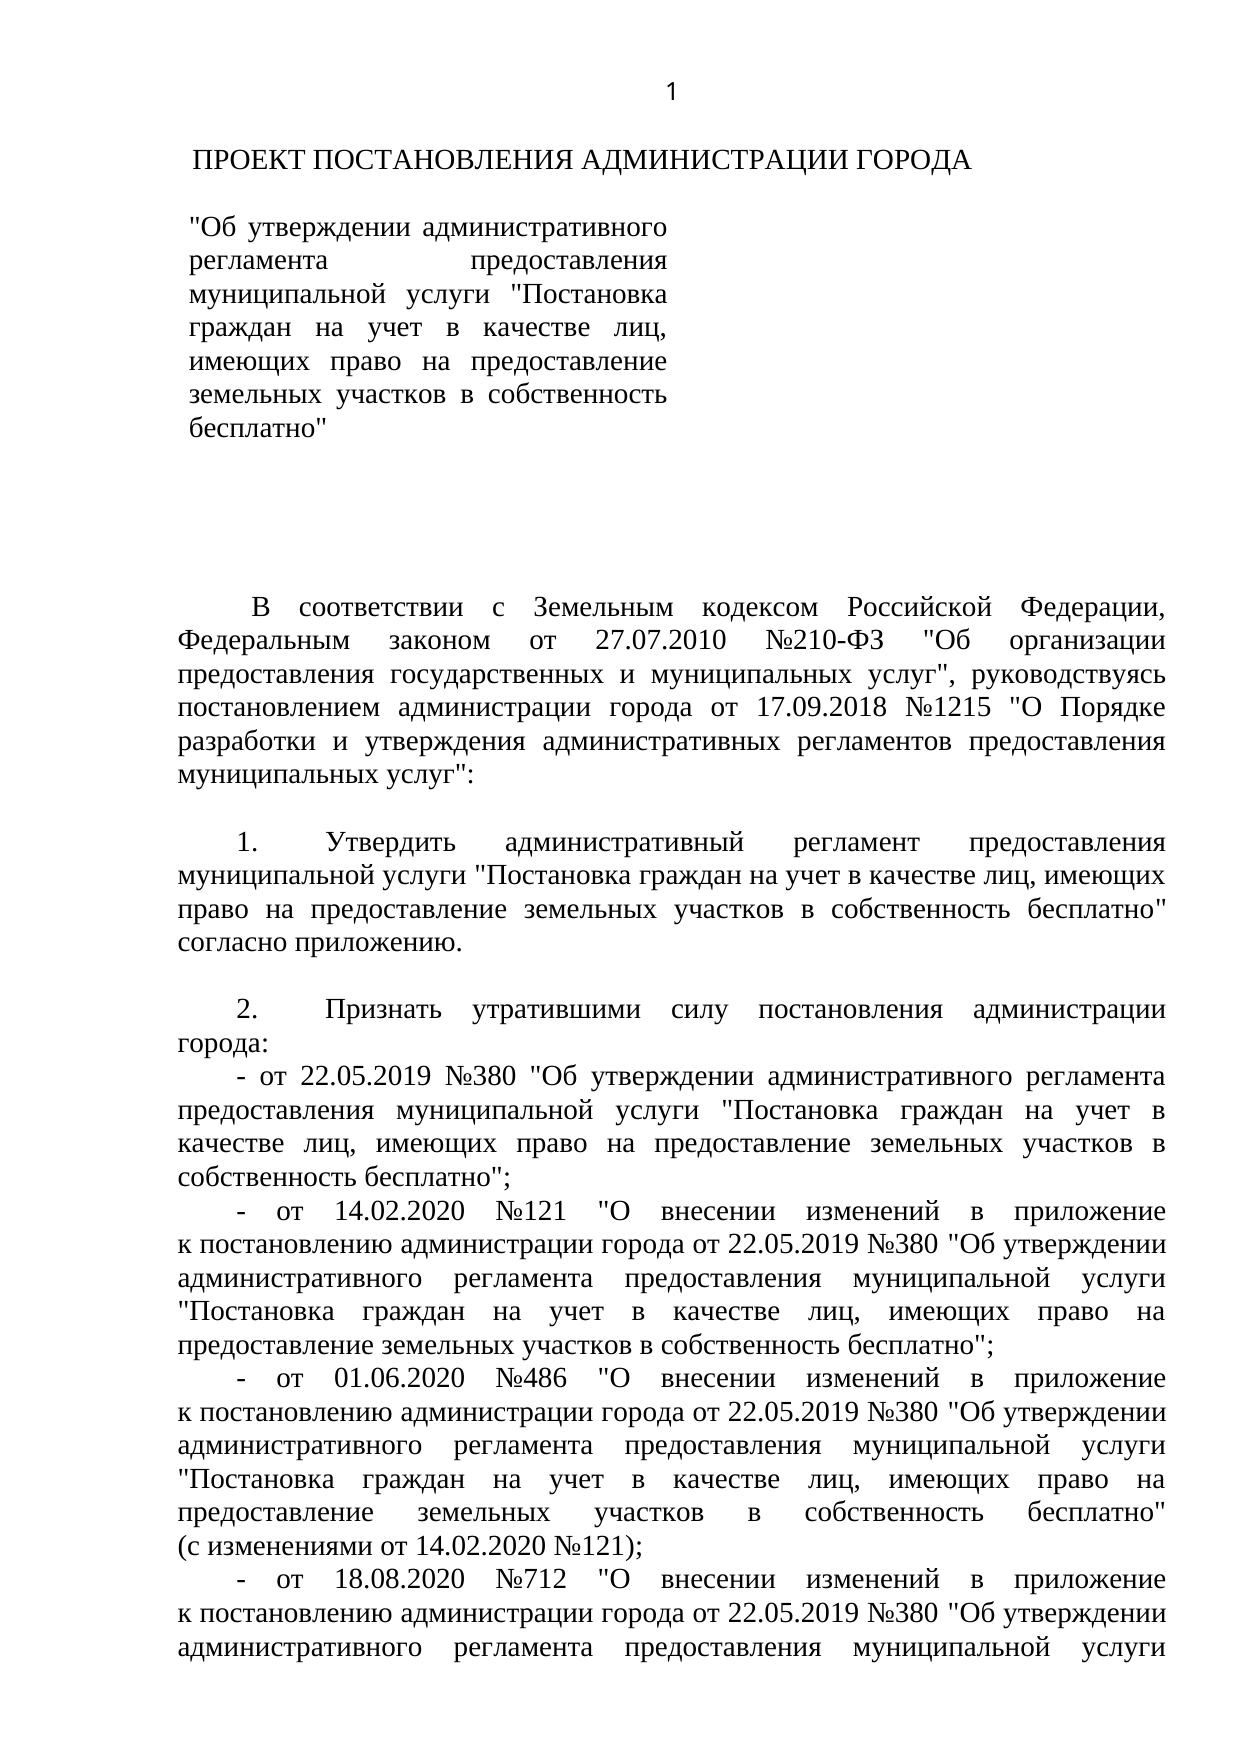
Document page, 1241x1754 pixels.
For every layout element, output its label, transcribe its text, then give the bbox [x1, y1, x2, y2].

text В соответствии с Земельным кодексом Российской Федерации, Федеральным законом от 27.07.2010 №210-ФЗ "Об организации предоставления государственных и муниципальных услуг", руководствуясь постановлением администрации города от 17.09.2018 №1215 "О Порядке разработки и утверждения административных регламентов предоставления муниципальных услуг": [177, 589, 1167, 790]
text - от 14.02.2020 №121 "О внесении изменений в приложение к постановлению администрации города от 22.05.2019 №380 "Об утверждении административного регламента предоставления муниципальной услуги "Постановка граждан на учет в качестве лиц, имеющих право на предоставление земельных участков в собственность бесплатно"; [177, 1193, 1167, 1360]
list Утвердить административный регламент предоставления муниципальной услуги "Постановка граждан на учет в качестве лиц, имеющих право на предоставление земельных участков в собственность бесплатно" согласно приложению. [177, 824, 1167, 958]
text ПРОЕКТ ПОСТАНОВЛЕНИЯ АДМИНИСТРАЦИИ ГОРОДА [192, 142, 1167, 175]
list Признать утратившими силу постановления администрации города: [177, 991, 1167, 1058]
text - от 01.06.2020 №486 "О внесении изменений в приложение к постановлению администрации города от 22.05.2019 №380 "Об утверждении административного регламента предоставления муниципальной услуги "Постановка граждан на учет в качестве лиц, имеющих право на предоставление земельных участков в собственность бесплатно" (с изменениями от 14.02.2020 №121); [177, 1360, 1167, 1562]
text - от 22.05.2019 №380 "Об утверждении административного регламента предоставления муниципальной услуги "Постановка граждан на учет в качестве лиц, имеющих право на предоставление земельных участков в собственность бесплатно"; [177, 1058, 1167, 1193]
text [177, 1562, 1167, 1662]
table_header "Об утверждении административного регламента предоставления муниципальной услуги "Постановка граждан на учет в качестве лиц, имеющих право на предоставление земельных участков в собственность бесплатно" [177, 209, 679, 555]
